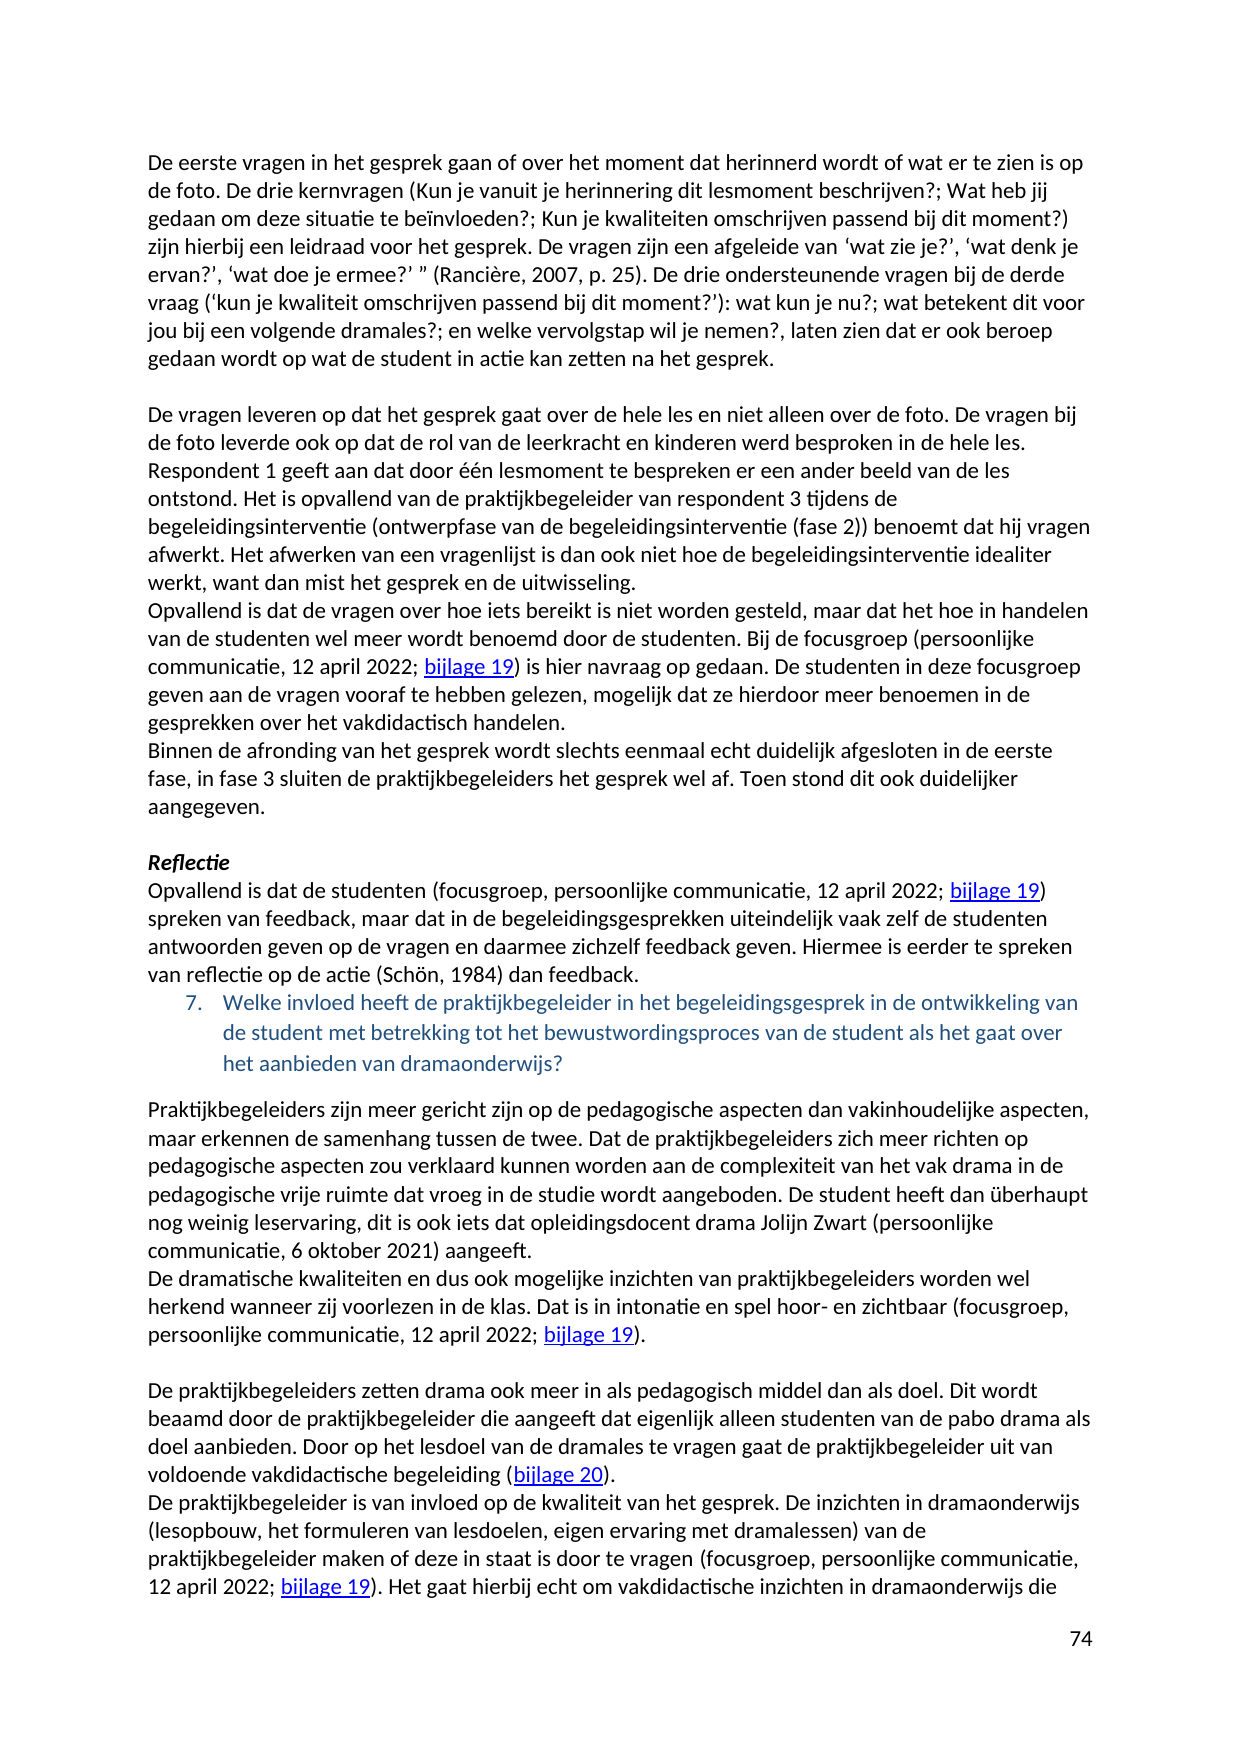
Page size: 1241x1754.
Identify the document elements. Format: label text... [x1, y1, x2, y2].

text De eerste vragen in het gesprek gaan of over het moment dat herinnerd wordt of wat er te zien is op de foto. De drie kernvragen (Kun je vanuit je herinnering dit lesmoment beschrijven?; Wat heb jij gedaan om deze situatie te beïnvloeden?; Kun je kwaliteiten omschrijven passend bij dit moment?) zijn hierbij een leidraad voor het gesprek. De vragen zijn een afgeleide van ‘wat zie je?’, ‘wat denk je ervan?’, ‘wat doe je ermee?’ ” (Rancière, 2007, p. 25). De drie ondersteunende vragen bij de derde vraag (‘kun je kwaliteit omschrijven passend bij dit moment?’): wat kun je nu?; wat betekent dit voor jou bij een volgende dramales?; en welke vervolgstap wil je nemen?, laten zien dat er ook beroep gedaan wordt op wat de student in actie kan zetten na het gesprek. [148, 148, 1092, 372]
text De dramatische kwaliteiten en dus ook mogelijke inzichten van praktijkbegeleiders worden wel herkend wanneer zij voorlezen in de klas. Dat is in intonatie en spel hoor- en zichtbaar (focusgroep, persoonlijke communicatie, 12 april 2022; bijlage 19). [148, 1264, 1092, 1348]
list Welke invloed heeft de praktijkbegeleider in het begeleidingsgesprek in de ontwikkeling van de student met betrekking tot het bewustwordingsproces van de student als het gaat over het aanbieden van dramaonderwijs? [185, 988, 1092, 1077]
text Opvallend is dat de studenten (focusgroep, persoonlijke communicatie, 12 april 2022; bijlage 19) spreken van feedback, maar dat in de begeleidingsgesprekken uiteindelijk vaak zelf de studenten antwoorden geven op de vragen en daarmee zichzelf feedback geven. Hiermee is eerder te spreken van reflectie op de actie (Schön, 1984) dan feedback. [148, 876, 1092, 988]
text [148, 1488, 1092, 1600]
text De praktijkbegeleiders zetten drama ook meer in als pedagogisch middel dan als doel. Dit wordt beaamd door de praktijkbegeleider die aangeeft dat eigenlijk alleen studenten van de pabo drama als doel aanbieden. Door op het lesdoel van de dramales te vragen gaat de praktijkbegeleider uit van voldoende vakdidactische begeleiding (bijlage 20). [148, 1376, 1092, 1488]
text Praktijkbegeleiders zijn meer gericht zijn op de pedagogische aspecten dan vakinhoudelijke aspecten, maar erkennen de samenhang tussen de twee. Dat de praktijkbegeleiders zich meer richten op pedagogische aspecten zou verklaard kunnen worden aan de complexiteit van het vak drama in de pedagogische vrije ruimte dat vroeg in de studie wordt aangeboden. De student heeft dan überhaupt nog weinig leservaring, dit is ook iets dat opleidingsdocent drama Jolijn Zwart (persoonlijke communicatie, 6 oktober 2021) aangeeft. [148, 1096, 1092, 1264]
text Opvallend is dat de vragen over hoe iets bereikt is niet worden gesteld, maar dat het hoe in handelen van de studenten wel meer wordt benoemd door de studenten. Bij de focusgroep (persoonlijke communicatie, 12 april 2022; bijlage 19) is hier navraag op gedaan. De studenten in deze focusgroep geven aan de vragen vooraf te hebben gelezen, mogelijk dat ze hierdoor meer benoemen in de gesprekken over het vakdidactisch handelen. [148, 596, 1092, 736]
text Binnen de afronding van het gesprek wordt slechts eenmaal echt duidelijk afgesloten in de eerste fase, in fase 3 sluiten de praktijkbegeleiders het gesprek wel af. Toen stond dit ook duidelijker aangegeven. [148, 736, 1092, 820]
text De vragen leveren op dat het gesprek gaat over de hele les en niet alleen over de foto. De vragen bij de foto leverde ook op dat de rol van de leerkracht en kinderen werd besproken in de hele les. Respondent 1 geeft aan dat door één lesmoment te bespreken er een ander beeld van de les ontstond. Het is opvallend van de praktijkbegeleider van respondent 3 tijdens de begeleidingsinterventie (ontwerpfase van de begeleidingsinterventie (fase 2)) benoemt dat hij vragen afwerkt. Het afwerken van een vragenlijst is dan ook niet hoe de begeleidingsinterventie idealiter werkt, want dan mist het gesprek en de uitwisseling. [148, 400, 1092, 596]
text Reflectie [148, 848, 1092, 876]
